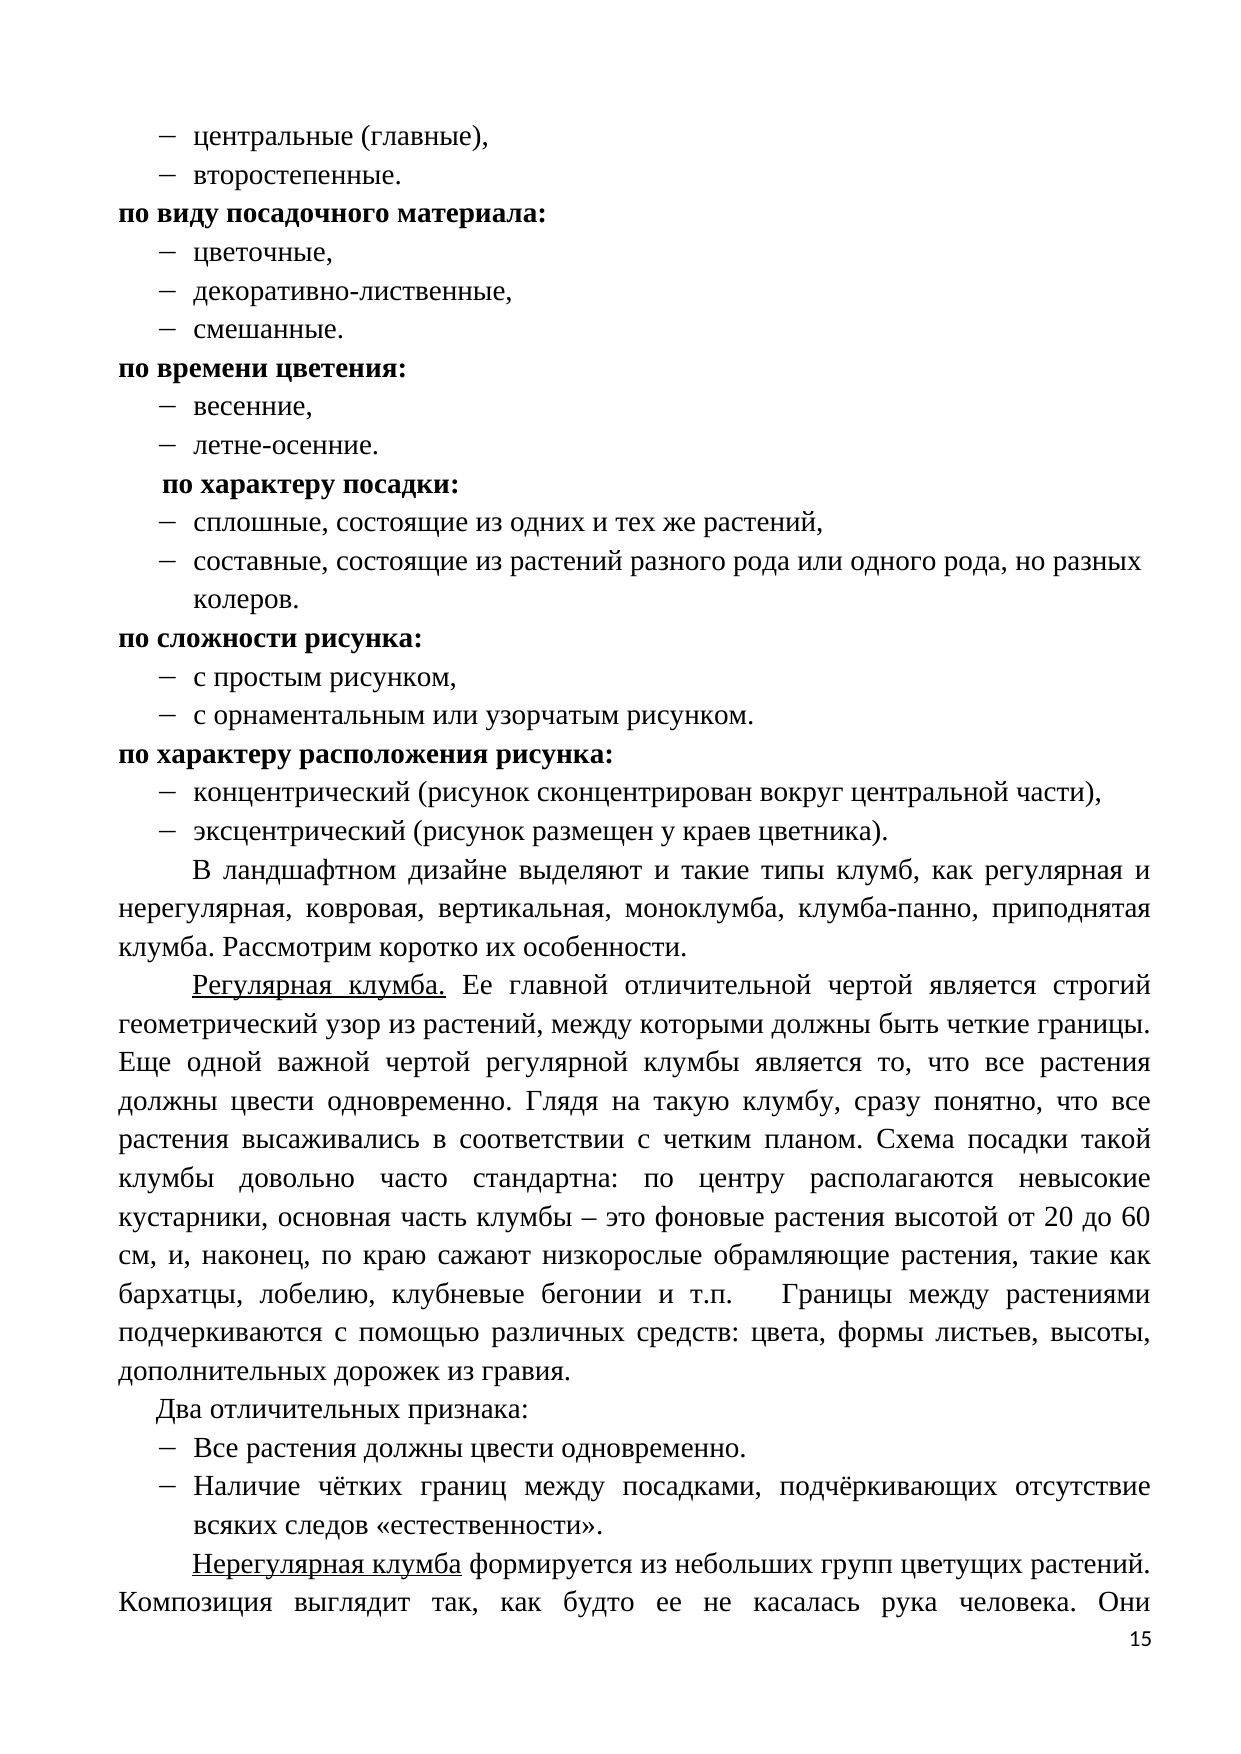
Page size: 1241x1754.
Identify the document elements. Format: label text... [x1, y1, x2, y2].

text В ландшафтном дизайне выделяют и такие типы клумб, как регулярная и нерегулярная, ковровая, вертикальная, моноклумба, клумба-панно, приподнятая клумба. Рассмотрим коротко их особенности. [118, 852, 1152, 962]
list составные, состоящие из растений разного рода или одного рода, но разных колеров. [156, 543, 1152, 615]
text по характеру расположения рисунка: [118, 736, 1152, 769]
list с орнаментальным или узорчатым рисунком. [156, 697, 1152, 731]
text по характеру посадки: [118, 466, 1152, 499]
text Два отличительных признака: [118, 1391, 1152, 1425]
list декоративно-лиственные, [156, 273, 1152, 306]
text по виду посадочного материала: [118, 195, 1152, 229]
list цветочные, [156, 234, 1152, 268]
text Регулярная клумба. Ее главной отличительной чертой является строгий геометрический узор из растений, между которыми должны быть четкие границы. Еще одной важной чертой регулярной клумбы является то, что все растения должны цвести одновременно. Глядя на такую клумбу, сразу понятно, что все растения высаживались в соответствии с четким планом. Схема посадки такой клумбы довольно часто стандартна: по центру располагаются невысокие кустарники, основная часть клумбы – это фоновые растения высотой от 20 до 60 см, и, наконец, по краю сажают низкорослые обрамляющие растения, такие как бархатцы, лобелию, клубневые бегонии и т.п. Границы между растениями подчеркиваются с помощью различных средств: цвета, формы листьев, высоты, дополнительных дорожек из гравия. [118, 967, 1152, 1386]
list с простым рисунком, [156, 659, 1152, 692]
text по сложности рисунка: [118, 620, 1152, 654]
list Все растения должны цвести одновременно. [156, 1430, 1152, 1463]
list сплошные, состоящие из одних и тех же растений, [156, 504, 1152, 538]
list второстепенные. [156, 157, 1152, 190]
list концентрический (рисунок сконцентрирован вокруг центральной части), [156, 774, 1152, 808]
text по времени цветения: [118, 350, 1152, 383]
list весенние, [156, 388, 1152, 422]
list эксцентрический (рисунок размещен у краев цветника). [156, 813, 1152, 847]
list смешанные. [156, 311, 1152, 345]
list летне-осенние. [156, 427, 1152, 461]
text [118, 1546, 1152, 1618]
list центральные (главные), [156, 118, 1152, 152]
list Наличие чётких границ между посадками, подчёркивающих отсутствие всяких следов «естественности». [156, 1468, 1152, 1541]
